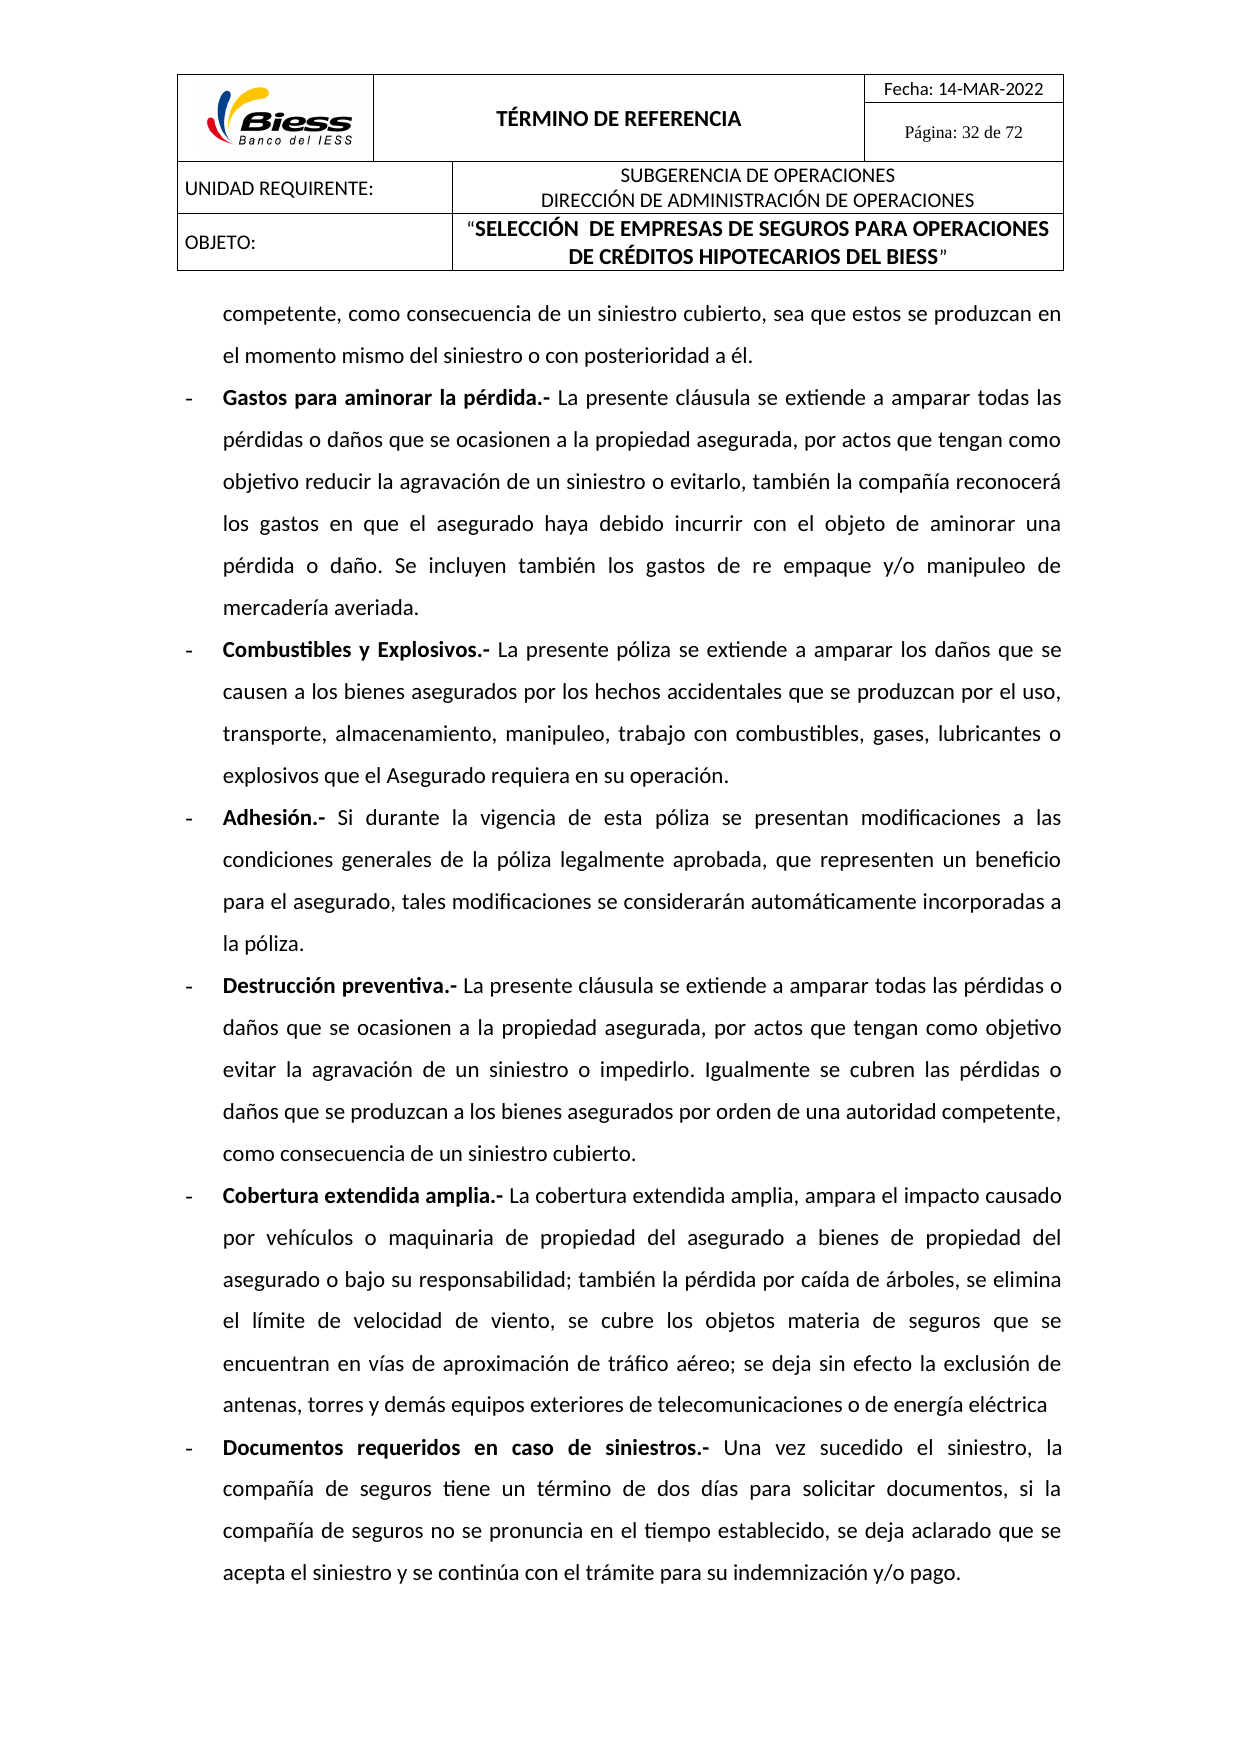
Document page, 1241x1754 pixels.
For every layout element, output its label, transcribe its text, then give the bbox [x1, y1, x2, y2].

list Gastos para aminorar la pérdida.- La presente cláusula se extiende a amparar todas las pérdidas o daños que se ocasionen a la propiedad asegurada, por actos que tengan como objetivo reducir la agravación de un siniestro o evitarlo, también la compañía reconocerá los gastos en que el asegurado haya debido incurrir con el objeto de aminorar una pérdida o daño. Se incluyen también los gastos de re empaque y/o manipuleo de mercadería averiada. [185, 383, 1063, 621]
list Destrucción preventiva.- La presente cláusula se extiende a amparar todas las pérdidas o daños que se ocasionen a la propiedad asegurada, por actos que tengan como objetivo evitar la agravación de un siniestro o impedirlo. Igualmente se cubren las pérdidas o daños que se produzcan a los bienes asegurados por orden de una autoridad competente, como consecuencia de un siniestro cubierto. [185, 971, 1063, 1167]
list Documentos requeridos en caso de siniestros.- Una vez sucedido el siniestro, la compañía de seguros tiene un término de dos días para solicitar documentos, si la compañía de seguros no se pronuncia en el tiempo establecido, se deja aclarado que se acepta el siniestro y se continúa con el trámite para su indemnización y/o pago. [185, 1433, 1063, 1587]
picture [197, 79, 366, 156]
list Cobertura extendida amplia.- La cobertura extendida amplia, ampara el impacto causado por vehículos o maquinaria de propiedad del asegurado a bienes de propiedad del asegurado o bajo su responsabilidad; también la pérdida por caída de árboles, se elimina el límite de velocidad de viento, se cubre los objetos materia de seguros que se encuentran en vías de aproximación de tráfico aéreo; se deja sin efecto la exclusión de antenas, torres y demás equipos exteriores de telecomunicaciones o de energía eléctrica [185, 1181, 1063, 1419]
list Adhesión.- Si durante la vigencia de esta póliza se presentan modificaciones a las condiciones generales de la póliza legalmente aprobada, que representen un beneficio para el asegurado, tales modificaciones se considerarán automáticamente incorporadas a la póliza. [185, 803, 1063, 957]
list Combustibles y Explosivos.- La presente póliza se extiende a amparar los daños que se causen a los bienes asegurados por los hechos accidentales que se produzcan por el uso, transporte, almacenamiento, manipuleo, trabajo con combustibles, gases, lubricantes o explosivos que el Asegurado requiera en su operación. [185, 635, 1063, 789]
